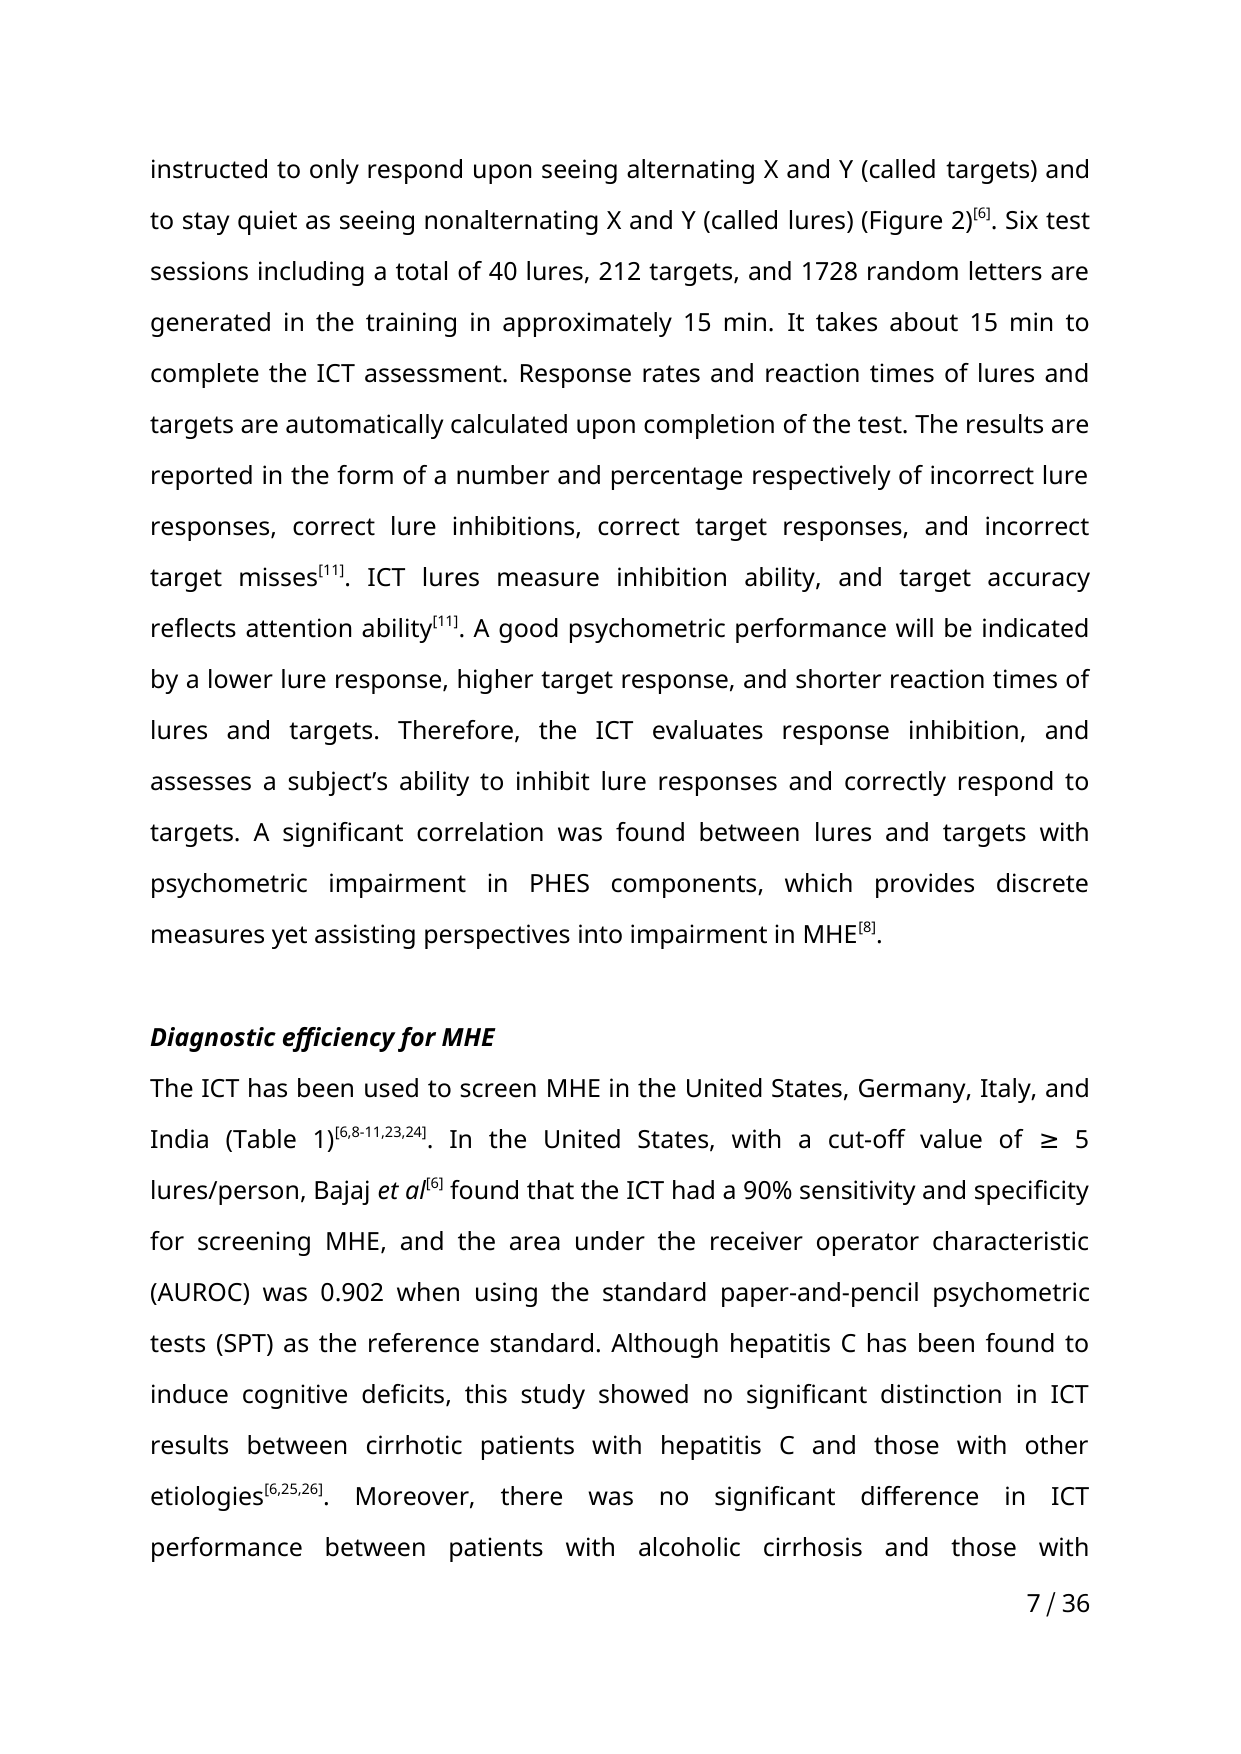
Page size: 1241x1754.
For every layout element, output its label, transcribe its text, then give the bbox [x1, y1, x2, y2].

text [150, 152, 1090, 951]
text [150, 1070, 1090, 1564]
text Diagnostic efficiency for MHE [150, 1019, 1090, 1053]
